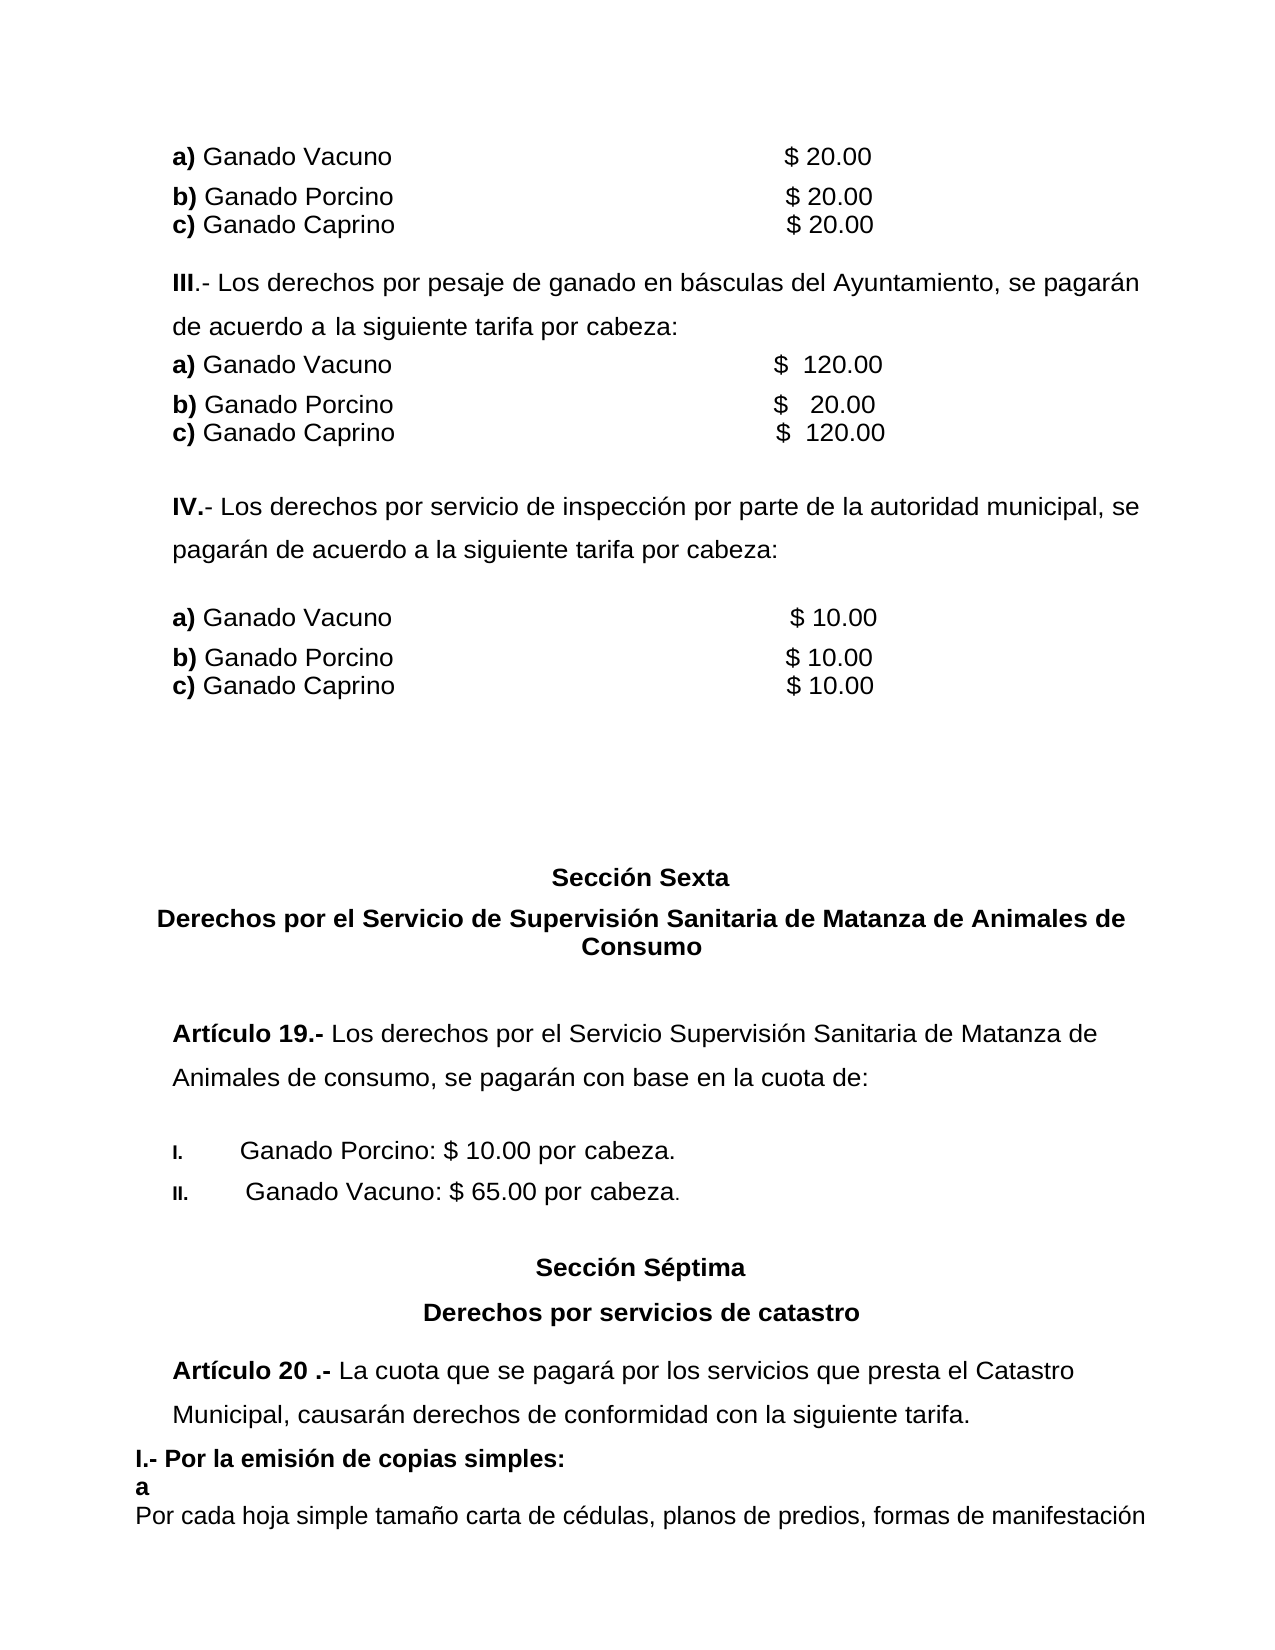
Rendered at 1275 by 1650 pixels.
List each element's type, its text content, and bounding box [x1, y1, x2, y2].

subtitle Sección Séptima [135, 1253, 1146, 1281]
table_cell c) Ganado Caprino [167, 419, 574, 448]
table_cell $ 20.00 [574, 211, 879, 239]
table_cell $ 10.00 [575, 672, 882, 701]
table_cell $ 20.00 [574, 384, 890, 419]
text Artículo 20 .- La cuota que se pagará por los servicios que presta el Catastro Municipal, causarán derechos de conformidad con la siguiente tarifa. [172, 1356, 1148, 1429]
text I.- Por la emisión de copias simples: [135, 1443, 1148, 1472]
table_cell $ 10.00 [575, 637, 882, 672]
subtitle Sección Sexta [135, 863, 1146, 892]
table_cell b) Ganado Porcino [167, 384, 574, 419]
list Ganado Porcino: $ 10.00 por cabeza. [172, 1136, 1148, 1164]
table_cell $ 20.00 [574, 176, 879, 211]
table_cell c) Ganado Caprino [167, 672, 575, 701]
table_header $ 20.00 [574, 147, 879, 176]
table_header a) Ganado Vacuno [167, 608, 575, 637]
text Derechos por servicios de catastro [135, 1298, 1148, 1326]
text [135, 1501, 1148, 1530]
list Ganado Vacuno: $ 65.00 por cabeza. [172, 1176, 1148, 1205]
table_header a) Ganado Vacuno [167, 356, 574, 384]
table_cell b) Ganado Porcino [167, 176, 574, 211]
table_cell c) Ganado Caprino [167, 211, 574, 239]
table_header $ 120.00 [574, 356, 890, 384]
text III.- Los derechos por pesaje de ganado en básculas del Ayuntamiento, se pagarán de acuerdo a la siguiente tarifa por cabeza: [172, 268, 1148, 341]
table_cell b) Ganado Porcino [167, 637, 575, 672]
text IV.- Los derechos por servicio de inspección por parte de la autoridad municipal, se pagarán de acuerdo a la siguiente tarifa por cabeza: [172, 492, 1148, 564]
text a [135, 1472, 1148, 1501]
table_header a) Ganado Vacuno [167, 147, 574, 176]
text Artículo 19.- Los derechos por el Servicio Supervisión Sanitaria de Matanza de Animales de consumo, se pagarán con base en la cuota de: [172, 1019, 1148, 1092]
text Derechos por el Servicio de Supervisión Sanitaria de Matanza de Animales de Consumo [135, 904, 1148, 961]
table_cell $ 120.00 [574, 419, 890, 448]
table_header $ 10.00 [575, 608, 882, 637]
